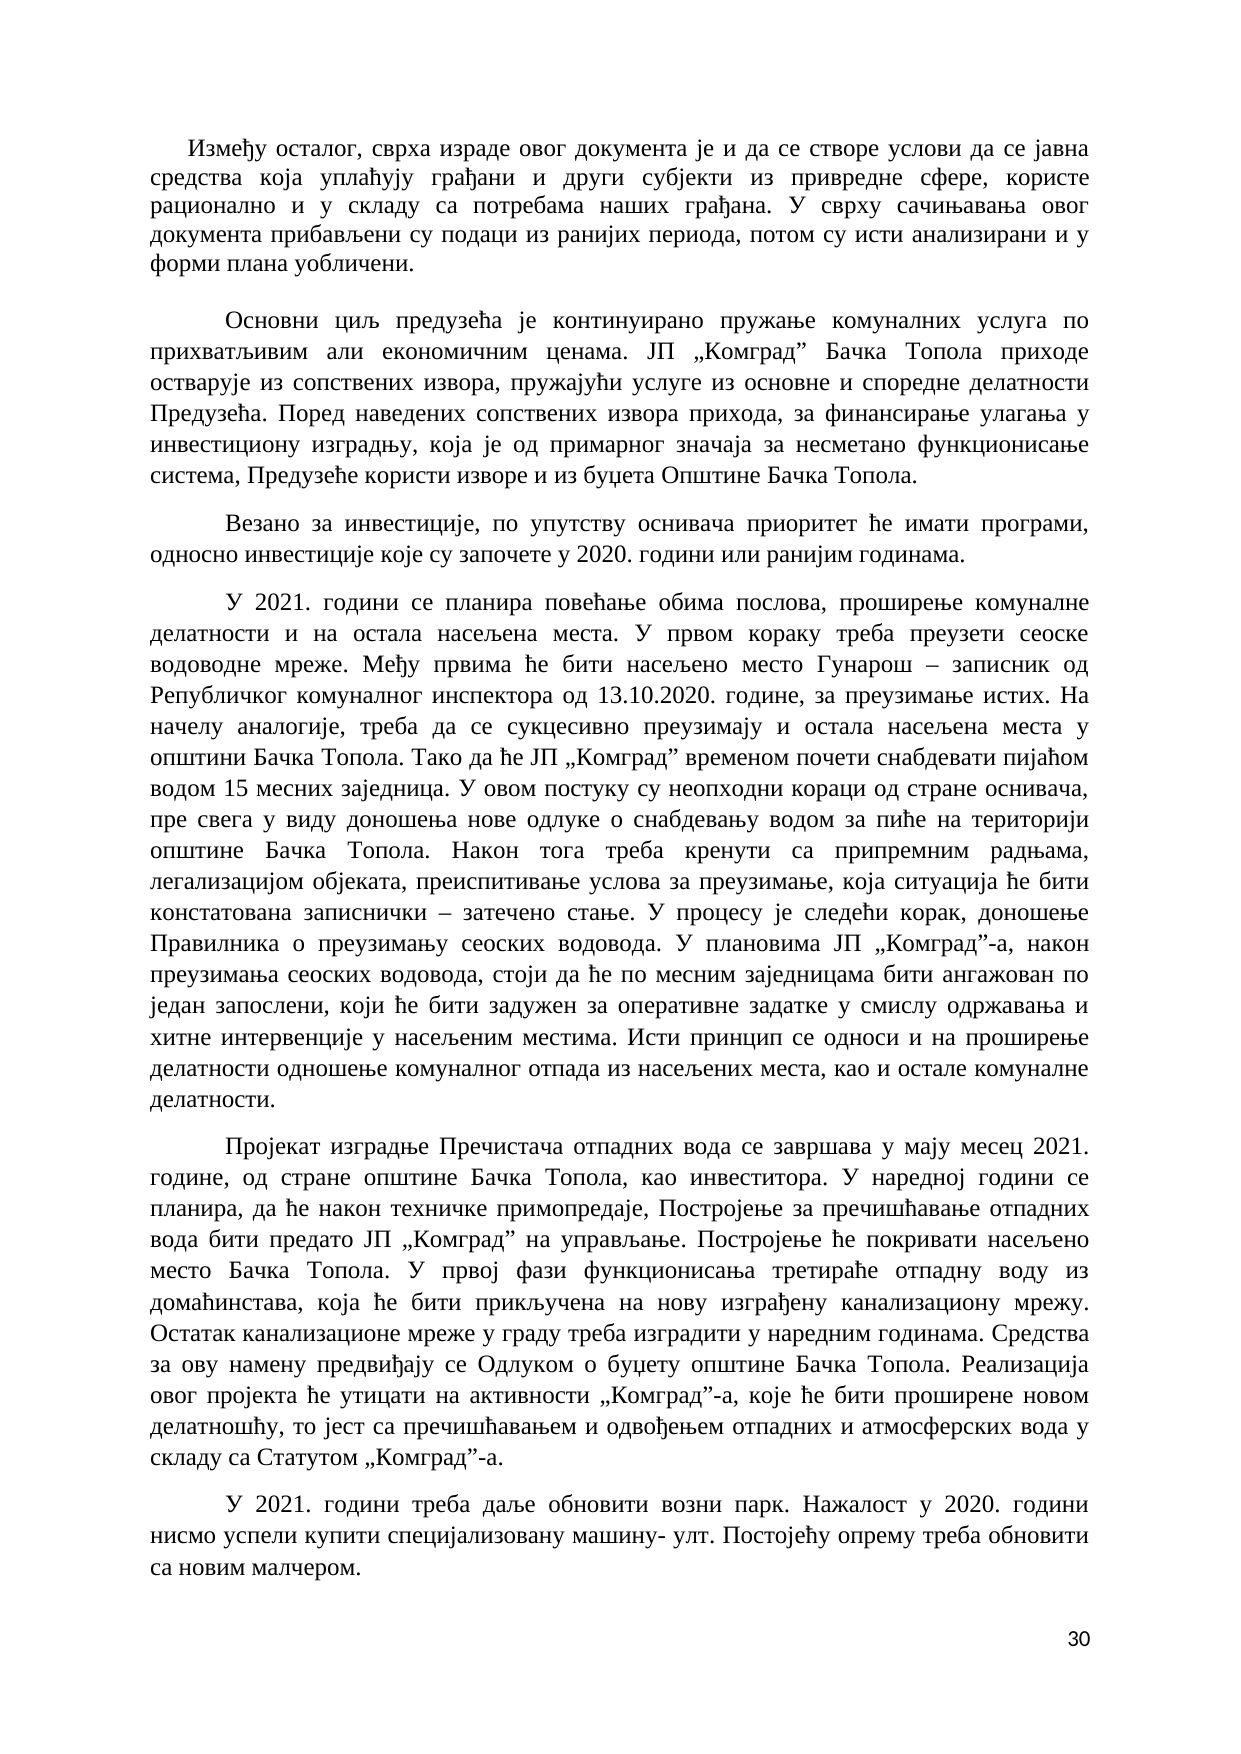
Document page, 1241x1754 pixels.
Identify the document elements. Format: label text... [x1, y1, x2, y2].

text Везано за инвестиције, по упутству оснивача приоритет ће имати програми, односно инвестиције које су започете у 2020. години или ранијим годинама. [150, 508, 1090, 568]
text У 2021. години треба даље обновити возни парк. Нажалост у 2020. години нисмо успели купити специјализовану машину- улт. Постојећу опрему треба обновити са новим малчером. [150, 1489, 1090, 1580]
text Пројекат изградње Пречистача отпадних вода се завршава у мају месец 2021. године, од стране општине Бачка Топола, као инвеститора. У наредној години се планира, да ће након техничке примопредаје, Постројење за пречишћавање отпадних вода бити предато ЈП „Комград” на управљање. Постројење ће покривати насељено место Бачка Топола. У првој фази функционисања третираће отпадну воду из домаћинстава, која ће бити прикључена на нову изграђену канализациону мрежу. Остатак канализационе мреже у граду треба изградити у наредним годинама. Средства за ову намену предвиђају се Одлуком о буџету општине Бачка Топола. Реализација овог пројекта ће утицати на активности „Комград”-а, које ће бити проширене новом делатношћу, то јест са пречишћавањем и одвођењем отпадних и атмосферских вода у складу са Статутом „Комград”-а. [150, 1131, 1090, 1471]
text У 2021. години се планира повећање обима послова, проширење комуналне делатности и на остала насељена места. У првом кораку треба преузети сеоске водоводне мреже. Међу првима ће бити насељено место Гунарош – записник од Републичког комуналног инспектора од 13.10.2020. године, за преузимање истих. На начелу аналогије, треба да се сукцесивно преузимају и остала насељена места у општини Бачка Топола. Тако да ће ЈП „Комград” временом почети снабдевати пијаћом водом 15 месних заједница. У овом постуку су неопходни кораци од стране оснивача, пре свега у виду доношења нове одлуке о снабдевању водом за пиће на територији општине Бачка Топола. Након тога треба кренути са припремним радњама, легализацијом објеката, преиспитивање услова за преузимање, која ситуација ће бити констатована записнички – затечено стање. У процесу је следећи корак, доношење Правилника о преузимању сеоских водовода. У плановима ЈП „Комград”-а, након преузимања сеоских водовода, стоји да ће по месним заједницама бити ангажован по један запослени, који ће бити задужен за оперативне задатке у смислу одржавања и хитне интервенције у насељеним местима. Исти принцип се односи и на проширење делатности одношење комуналног отпада из насељених места, као и остале комуналне делатности. [150, 587, 1090, 1112]
text Између осталог, сврха израде овог документа је и да се створе услови да се јавна средства која уплаћују грађани и други субјекти из привредне сфере, користе рационално и у складу са потребама наших грађана. У сврху сачињавања овог документа прибављени су подаци из ранијих периода, потом су исти анализирани и у форми плана уобличени. [150, 133, 1090, 277]
text Основни циљ предузећа је континуирано пружање комуналних услуга по прихватљивим али економичним ценама. ЈП „Комград” Бачка Топола приходе остварује из сопствених извора, пружајући услуге из основне и споредне делатности Предузећа. Поред наведених сопствених извора прихода, за финансирање улагања у инвестициону изградњу, која је од примарног значаја за несметано функционисање система, Предузеће користи изворе и из буџета Општине Бачка Топола. [150, 305, 1090, 489]
